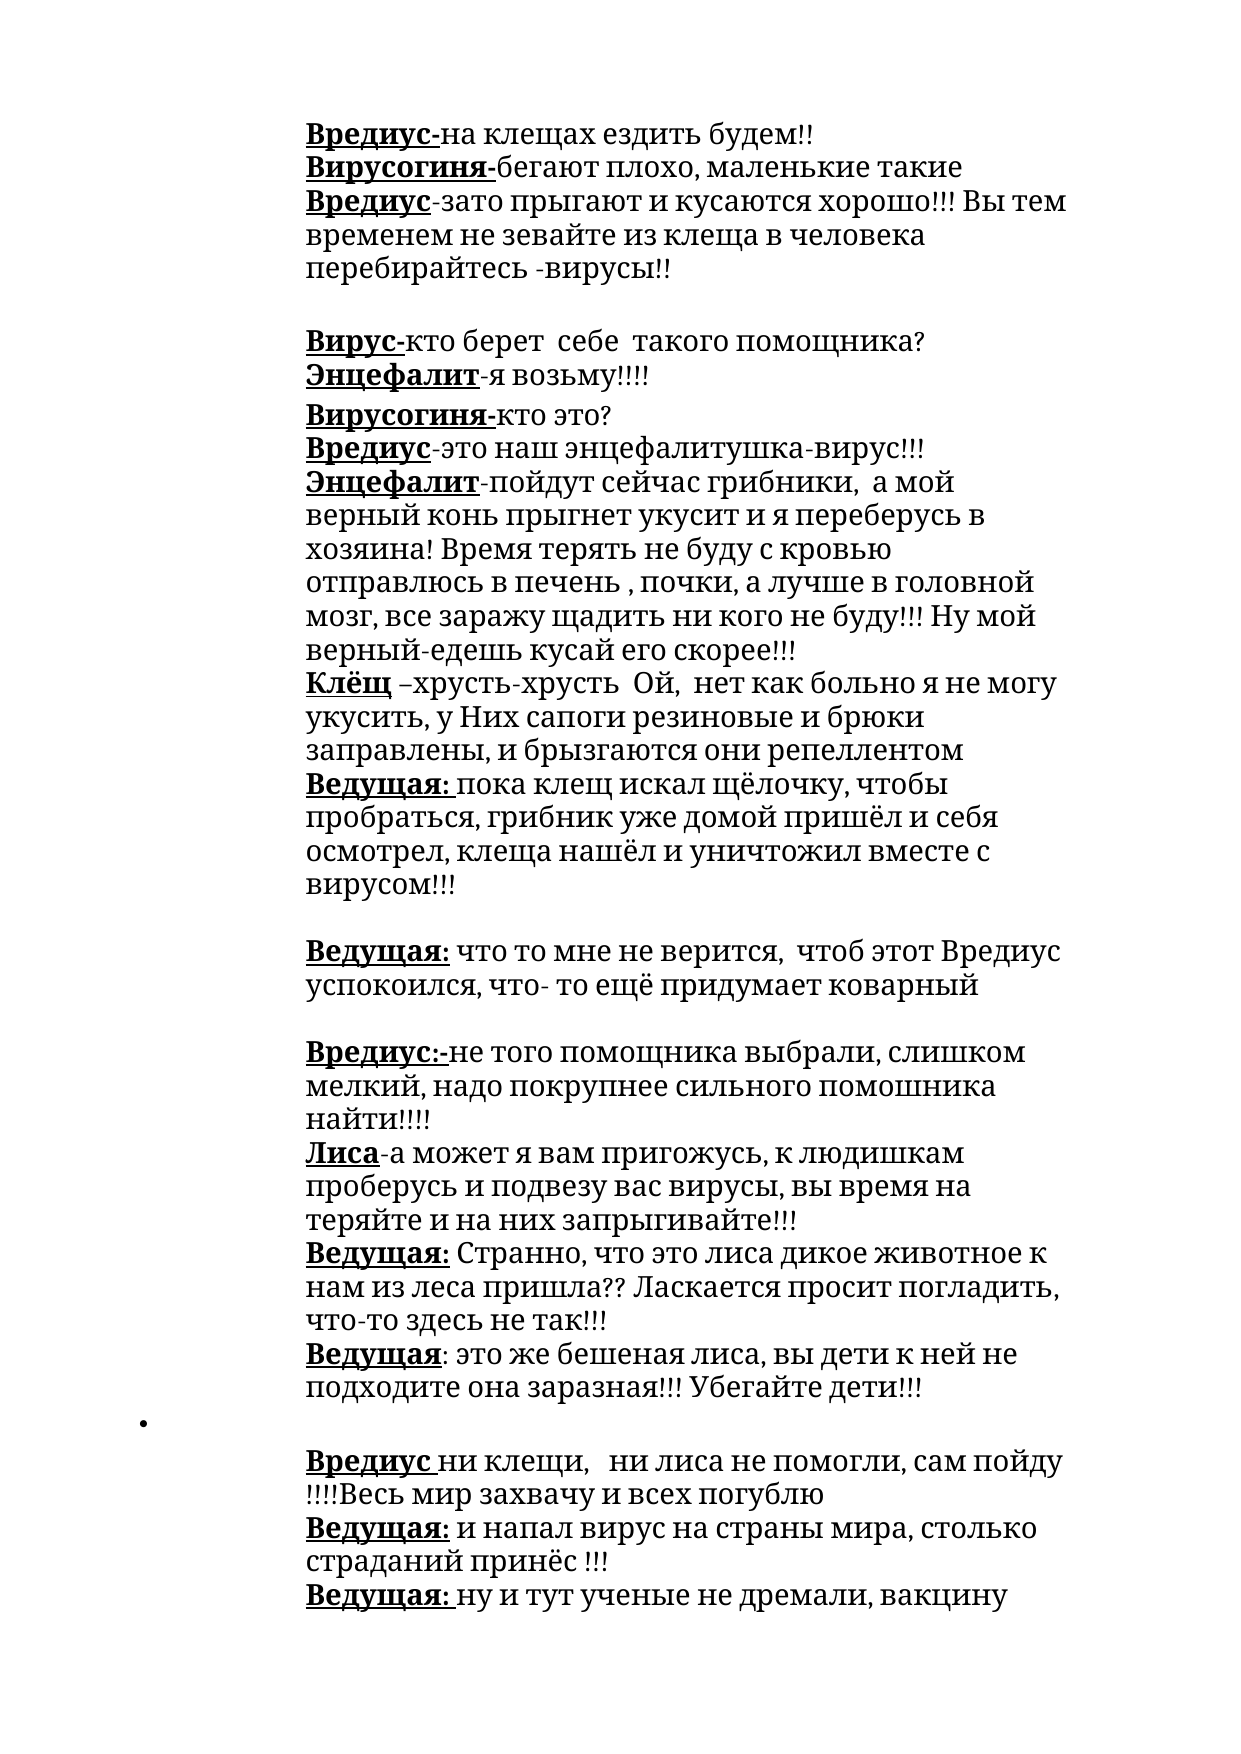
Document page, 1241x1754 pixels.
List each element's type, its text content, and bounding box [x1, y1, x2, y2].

text Вирус-кто берет себе такого помощника? Энцефалит-я возьму!!!! [305, 326, 1069, 393]
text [305, 1445, 1069, 1613]
text Ведущая: что то мне не верится, чтоб этот Вредиус успокоился, что- то ещё придумает коварный [305, 936, 1069, 1003]
text Вирусогиня-кто это? Вредиус-это наш энцефалитушка-вирус!!! Энцефалит-пойдут сейчас грибники, а мой верный конь прыгнет укусит и я переберусь в хозяина! Время терять не буду с кровью отправлюсь в печень , почки, а лучше в головной мозг, все заражу щадить ни кого не буду!!! Ну мой верный-едешь кусай его скорее!!! Клёщ –хрусть-хрусть Ой, нет как больно я не могу укусить, у Них сапоги резиновые и брюки заправлены, и брызгаются они репеллентом Ведущая: пока клещ искал щёлочку, чтобы пробраться, грибник уже домой пришёл и себя осмотрел, клеща нашёл и уничтожил вместе с вирусом!!! [305, 399, 1069, 902]
text Вредиус:-не того помощника выбрали, слишком мелкий, надо покрупнее сильного помошника найти!!!! Лиса-а может я вам пригожусь, к людишкам проберусь и подвезу вас вирусы, вы время на теряйте и на них запрыгивайте!!! Ведущая: Странно, что это лиса дикое животное к нам из леса пришла?? Ласкается просит погладить, что-то здесь не так!!! Ведущая: это же бешеная лиса, вы дети к ней не подходите она заразная!!! Убегайте дети!!! [305, 1003, 1069, 1405]
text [305, 118, 1069, 286]
